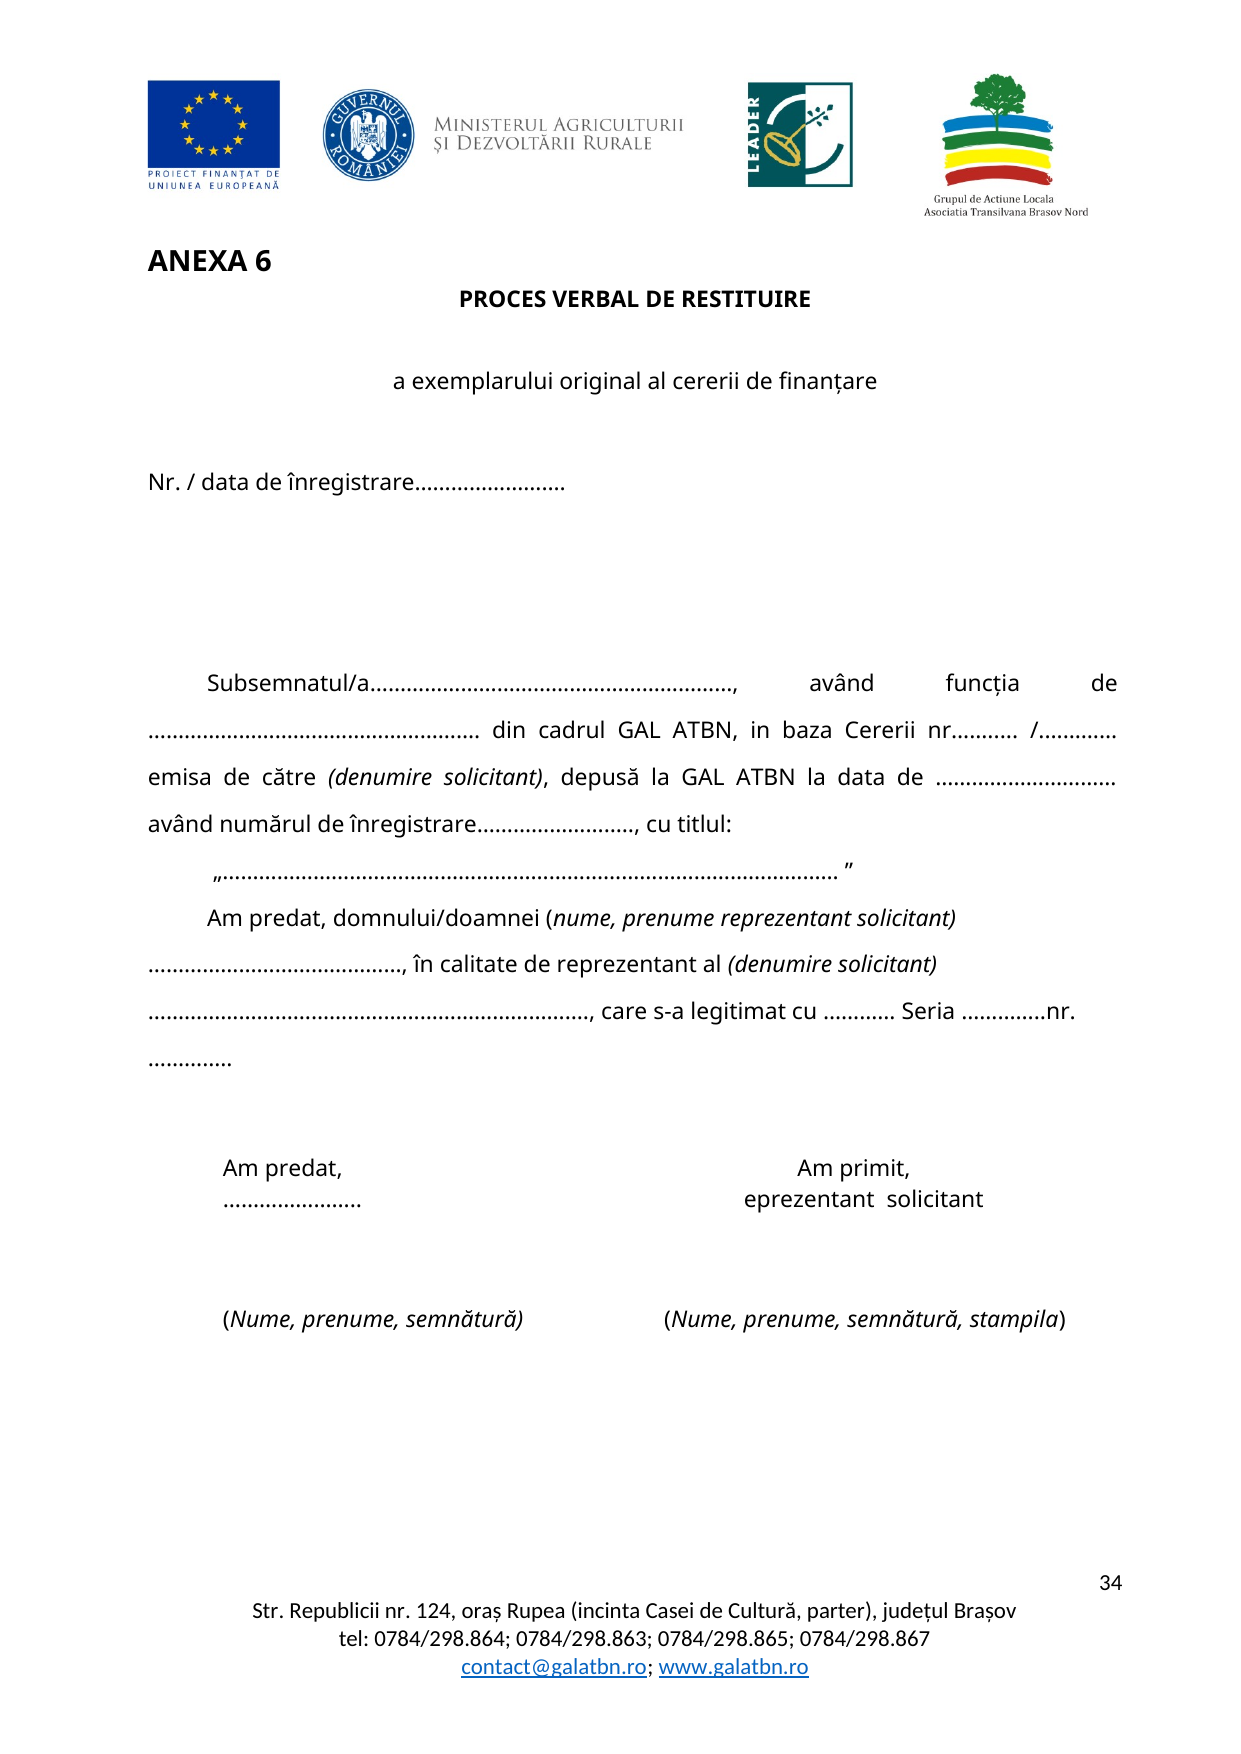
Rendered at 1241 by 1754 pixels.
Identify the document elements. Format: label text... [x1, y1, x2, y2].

text ………………….. eprezentant solicitant [223, 1183, 1122, 1214]
subtitle ANEXA 6 [148, 240, 1122, 280]
picture [147, 73, 1088, 216]
text Am predat, domnului/doamnei (nume, prenume reprezentant solicitant) ……………………………………, în calitate de reprezentant al (denumire solicitant) ………………………………………………………………., care s-a legitimat cu ………… Seria …………..nr. ………….. [148, 901, 1118, 1073]
text a exemplarului original al cererii de finanţare [148, 364, 1122, 396]
text (Nume, prenume, semnătură) (Nume, prenume, semnătură, stampila) [223, 1303, 1122, 1334]
text Am predat, Am primit, [223, 1151, 1122, 1183]
subtitle PROCES VERBAL DE RESTITUIRE [148, 283, 1122, 314]
text „………………………………………………………………………………………… ” [148, 854, 1118, 886]
text Nr. / data de înregistrare……………………. [148, 465, 1122, 497]
text Subsemnatul/a……………………………………………………, având funcţia de ………………………………………………. din cadrul GAL ATBN, in baza Cererii nr……..... /.………… emisa de către (denumire solicitant), depusă la GAL ATBN la data de ………………………… având numărul de înregistrare…………………….., cu titlul: [148, 667, 1118, 839]
